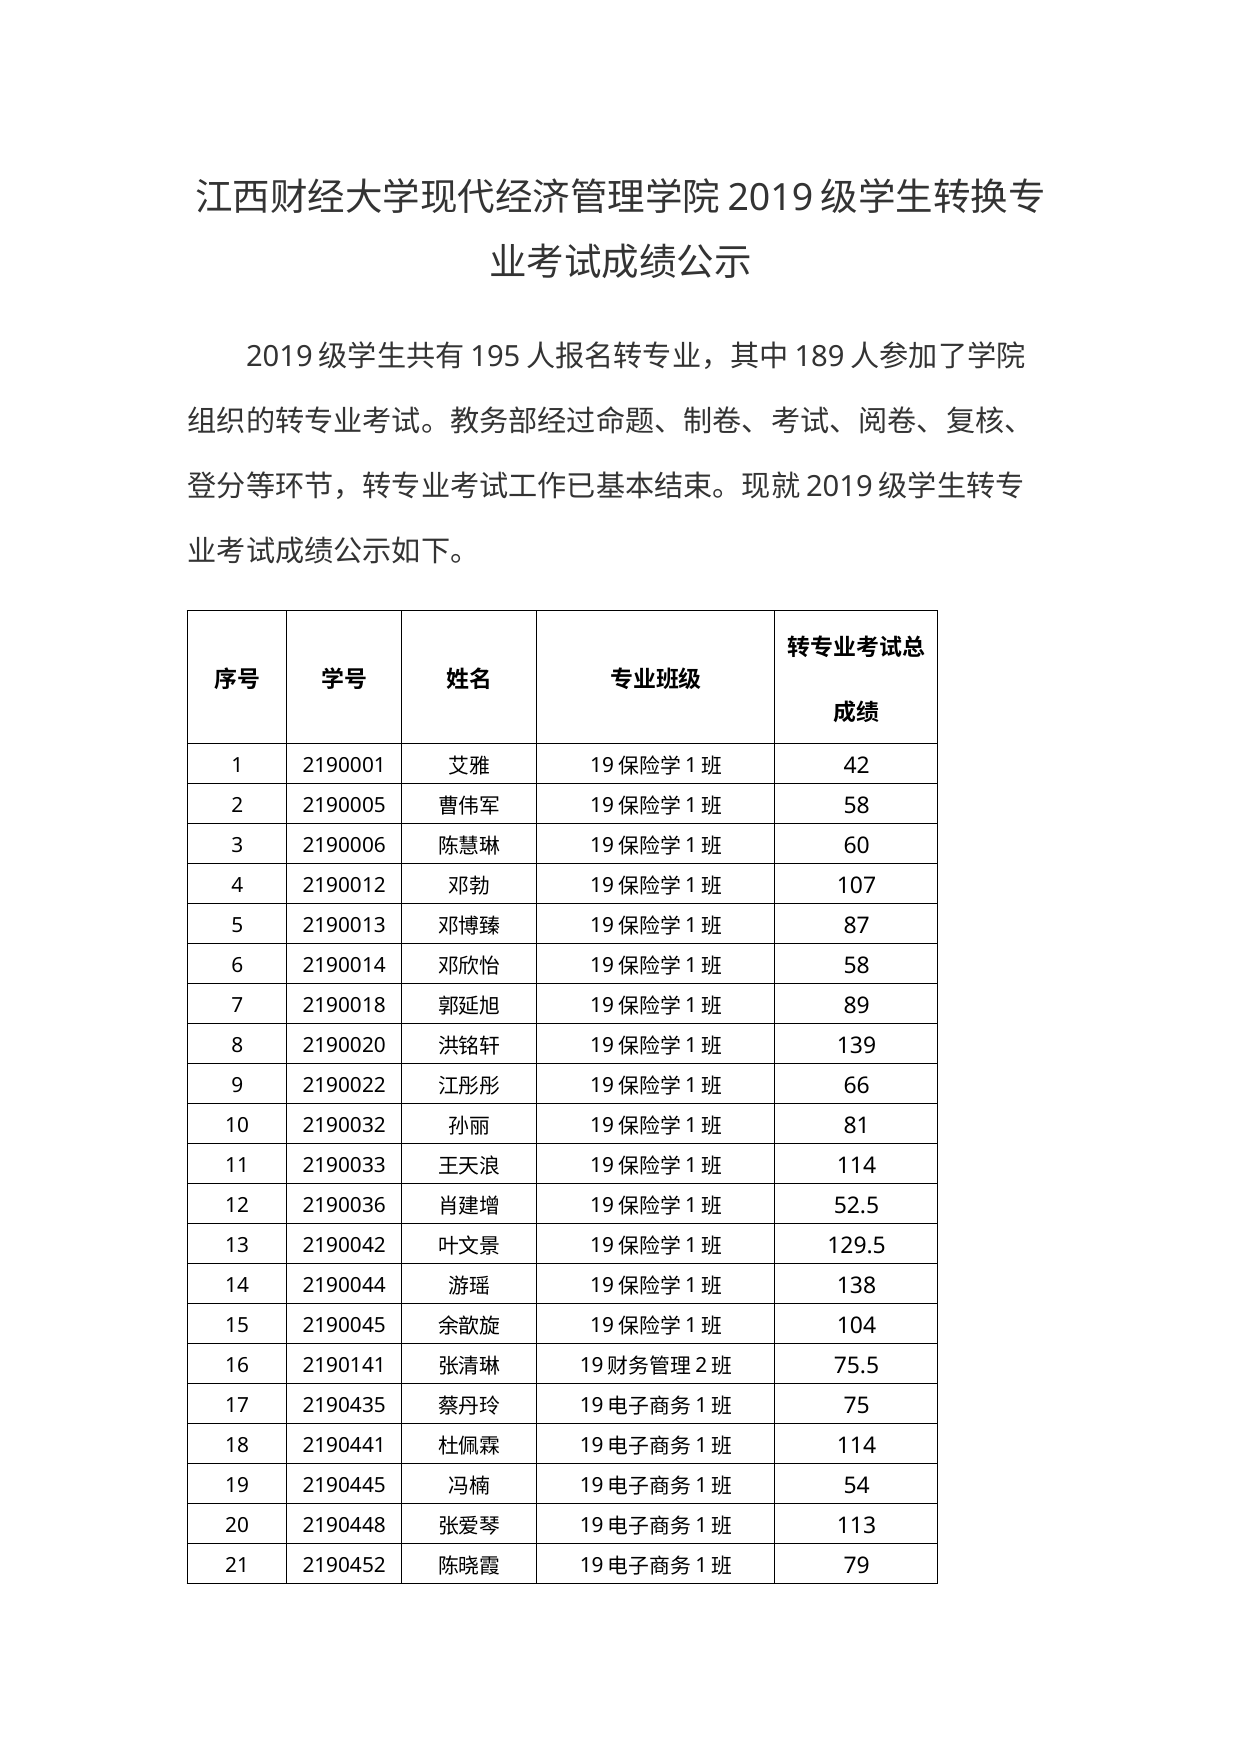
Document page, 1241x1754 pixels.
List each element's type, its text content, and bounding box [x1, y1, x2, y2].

table_cell 19保险学1班 [537, 904, 774, 943]
table_cell 张清琳 [402, 1344, 536, 1383]
table_cell 6 [188, 944, 286, 983]
table_cell 15 [188, 1304, 286, 1343]
table_cell 2190445 [287, 1464, 401, 1503]
table_cell 54 [775, 1464, 937, 1503]
table_cell 114 [775, 1424, 937, 1463]
table_cell 2190435 [287, 1384, 401, 1423]
table_header 转专业考试总成绩 [775, 611, 937, 743]
table_cell 19财务管理2班 [537, 1344, 774, 1383]
table_cell 13 [188, 1224, 286, 1263]
table_cell 张爱琴 [402, 1504, 536, 1543]
table_cell 肖建增 [402, 1184, 536, 1223]
table_cell 蔡丹玲 [402, 1384, 536, 1423]
table_cell 129.5 [775, 1224, 937, 1263]
table_cell 陈慧琳 [402, 824, 536, 863]
table_cell 冯楠 [402, 1464, 536, 1503]
table_header 专业班级 [537, 611, 774, 743]
table_cell 89 [775, 984, 937, 1023]
table_cell 19保险学1班 [537, 1184, 774, 1223]
table_cell 2190032 [287, 1104, 401, 1143]
table_cell 17 [188, 1384, 286, 1423]
table_cell 19保险学1班 [537, 1024, 774, 1063]
table_cell 邓勃 [402, 864, 536, 903]
table_cell 杜佩霖 [402, 1424, 536, 1463]
table_cell 2190001 [287, 744, 401, 783]
table_cell 138 [775, 1264, 937, 1303]
table_cell 58 [775, 944, 937, 983]
table_cell 19电子商务1班 [537, 1384, 774, 1423]
table_cell 20 [188, 1504, 286, 1543]
table_cell 江彤彤 [402, 1064, 536, 1103]
table_cell 18 [188, 1424, 286, 1463]
table_cell 19保险学1班 [537, 784, 774, 823]
table_cell 2190005 [287, 784, 401, 823]
table_cell 16 [188, 1344, 286, 1383]
table_cell 孙丽 [402, 1104, 536, 1143]
table_cell 2190013 [287, 904, 401, 943]
table_cell 139 [775, 1024, 937, 1063]
table_cell 2190042 [287, 1224, 401, 1263]
table_cell 8 [188, 1024, 286, 1063]
table_cell 42 [775, 744, 937, 783]
table_header 序号 [188, 611, 286, 743]
table_cell 104 [775, 1304, 937, 1343]
table_cell 2190033 [287, 1144, 401, 1183]
table_cell 107 [775, 864, 937, 903]
table_cell 81 [775, 1104, 937, 1143]
table_cell 19保险学1班 [537, 1064, 774, 1103]
table_cell 郭延旭 [402, 984, 536, 1023]
table_cell 58 [775, 784, 937, 823]
table_cell 14 [188, 1264, 286, 1303]
table_cell 79 [775, 1544, 937, 1583]
table_cell 2190006 [287, 824, 401, 863]
table_cell 21 [188, 1544, 286, 1583]
table_cell 19保险学1班 [537, 1104, 774, 1143]
table_cell 2190020 [287, 1024, 401, 1063]
table_cell 2190045 [287, 1304, 401, 1343]
table_cell 60 [775, 824, 937, 863]
table_header 姓名 [402, 611, 536, 743]
table_cell 19电子商务1班 [537, 1544, 774, 1583]
table_cell 19保险学1班 [537, 944, 774, 983]
table_cell 66 [775, 1064, 937, 1103]
table_cell 游瑶 [402, 1264, 536, 1303]
table_cell 曹伟军 [402, 784, 536, 823]
table_cell 19 [188, 1464, 286, 1503]
table_cell 邓欣怡 [402, 944, 536, 983]
table_cell 19保险学1班 [537, 1144, 774, 1183]
table_cell 2190044 [287, 1264, 401, 1303]
table_cell 王天浪 [402, 1144, 536, 1183]
table_cell 19保险学1班 [537, 824, 774, 863]
table_cell 10 [188, 1104, 286, 1143]
table_cell 19保险学1班 [537, 984, 774, 1023]
table_cell 2190018 [287, 984, 401, 1023]
table_cell 114 [775, 1144, 937, 1183]
table_cell 113 [775, 1504, 937, 1543]
table_cell 19保险学1班 [537, 864, 774, 903]
text 2019级学生共有195人报名转专业，其中189人参加了学院组织的转专业考试。教务部经过命题、制卷、考试、阅卷、复核、登分等环节，转专业考试工作已基本结束。现就2019级学生转专业考试成绩公示如下。 [187, 321, 1053, 581]
table_cell 2190036 [287, 1184, 401, 1223]
table_cell 2190452 [287, 1544, 401, 1583]
table_cell 87 [775, 904, 937, 943]
table_cell 7 [188, 984, 286, 1023]
table_cell 19保险学1班 [537, 1264, 774, 1303]
table_cell 余歆旋 [402, 1304, 536, 1343]
table_cell 9 [188, 1064, 286, 1103]
table_cell 52.5 [775, 1184, 937, 1223]
text 江西财经大学现代经济管理学院2019级学生转换专业考试成绩公示 [187, 162, 1053, 292]
table_cell 12 [188, 1184, 286, 1223]
table_cell 19电子商务1班 [537, 1504, 774, 1543]
table_cell 2190441 [287, 1424, 401, 1463]
table_cell 2190012 [287, 864, 401, 903]
table_cell 2190448 [287, 1504, 401, 1543]
table_cell 2 [188, 784, 286, 823]
table_cell 艾雅 [402, 744, 536, 783]
table_cell 75 [775, 1384, 937, 1423]
table_cell 4 [188, 864, 286, 903]
table_cell 11 [188, 1144, 286, 1183]
table_cell 2190141 [287, 1344, 401, 1383]
table_cell 洪铭轩 [402, 1024, 536, 1063]
table_cell 19保险学1班 [537, 1224, 774, 1263]
table_cell 邓博臻 [402, 904, 536, 943]
table_header 学号 [287, 611, 401, 743]
table_cell 19保险学1班 [537, 744, 774, 783]
table_cell 3 [188, 824, 286, 863]
table_cell 19电子商务1班 [537, 1424, 774, 1463]
table_cell 75.5 [775, 1344, 937, 1383]
table_cell 1 [188, 744, 286, 783]
table_cell 2190022 [287, 1064, 401, 1103]
table_cell 5 [188, 904, 286, 943]
table_cell 陈晓霞 [402, 1544, 536, 1583]
table_cell 叶文景 [402, 1224, 536, 1263]
table_cell 19电子商务1班 [537, 1464, 774, 1503]
table_cell 2190014 [287, 944, 401, 983]
table_cell 19保险学1班 [537, 1304, 774, 1343]
